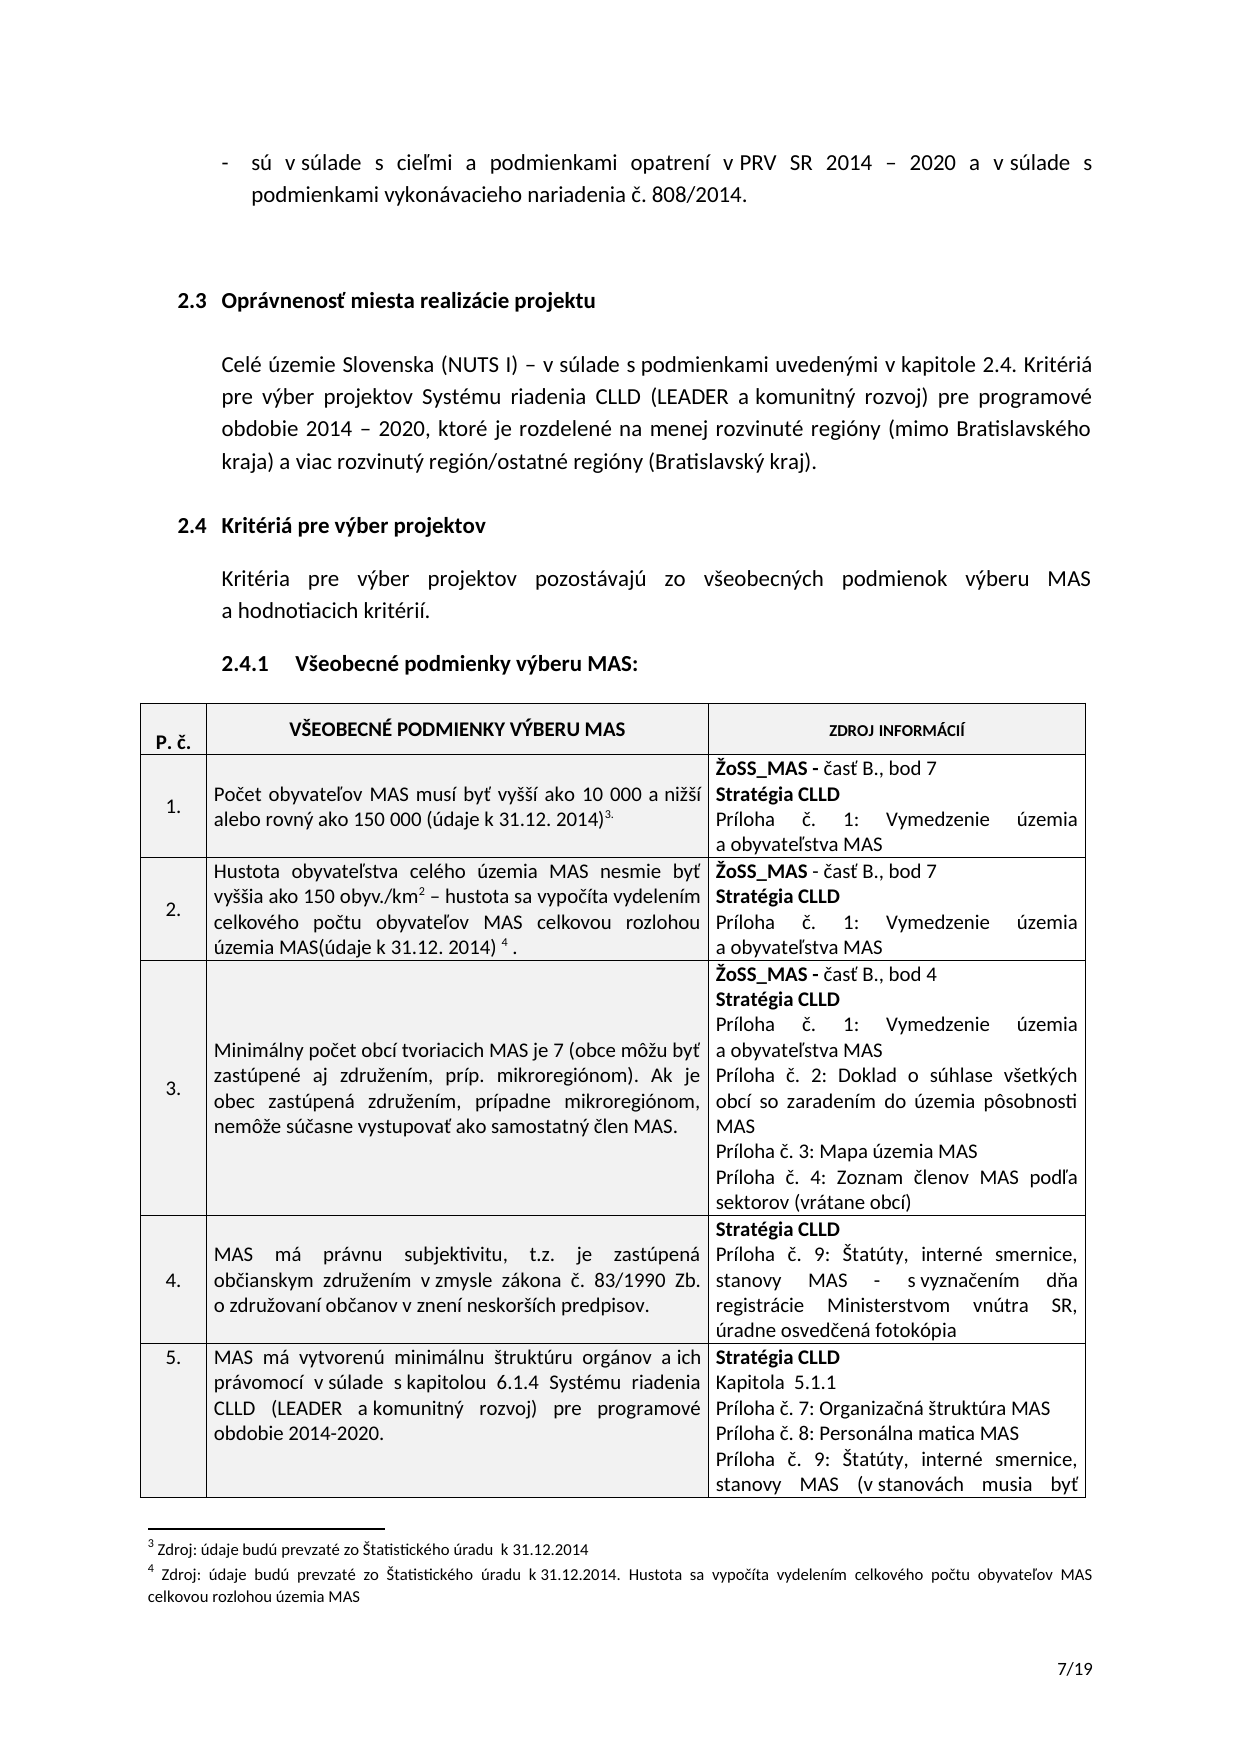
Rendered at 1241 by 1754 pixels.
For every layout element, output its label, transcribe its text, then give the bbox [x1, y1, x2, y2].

text Kritéria pre výber projektov pozostávajú zo všeobecných podmienok výberu MAS a hodnotiacich kritérií. [221, 564, 1093, 624]
table_cell Stratégia CLLD Príloha č. 9: Štatúty, interné smernice, stanovy MAS - s vyznačením dňa registrácie Ministerstvom vnútra SR, úradne osvedčená fotokópia [709, 1216, 1085, 1343]
list Kritériá pre výber projektov [177, 511, 1093, 539]
table_cell 5. [141, 1344, 206, 1497]
table_cell Hustota obyvateľstva celého územia MAS nesmie byť vyššia ako 150 obyv./km2 – hustota sa vypočíta vydelením celkového počtu obyvateľov MAS celkovou rozlohou územia MAS(údaje k 31.12. 2014) . [207, 858, 708, 960]
table_cell 3. [141, 961, 206, 1215]
table_cell Počet obyvateľov MAS musí byť vyšší ako 10 000 a nižší alebo rovný ako 150 000 (údaje k 31.12. 2014). [207, 755, 708, 857]
table_cell ŽoSS_MAS - časť B., bod 7 Stratégia CLLD Príloha č. 1: Vymedzenie územia a obyvateľstva MAS [709, 755, 1085, 857]
table_header P. č. [141, 704, 206, 754]
table_cell MAS má právnu subjektivitu, t.z. je zastúpená občianskym združením v zmysle zákona č. 83/1990 Zb. o združovaní občanov v znení neskorších predpisov. [207, 1216, 708, 1343]
list Oprávnenosť miesta realizácie projektu [177, 286, 1093, 314]
table_cell ŽoSS_MAS - časť B., bod 4 Stratégia CLLD Príloha č. 1: Vymedzenie územia a obyvateľstva MAS Príloha č. 2: Doklad o súhlase všetkých obcí so zaradením do územia pôsobnosti MAS Príloha č. 3: Mapa územia MAS Príloha č. 4: Zoznam členov MAS podľa sektorov (vrátane obcí) [709, 961, 1085, 1215]
table_cell 2. [141, 858, 206, 960]
table_header VŠEOBECNÉ PODMIENKY VÝBERU MAS [207, 704, 708, 754]
list Celé územie Slovenska (NUTS I) – v súlade s podmienkami uvedenými v kapitole 2.4. Kritériá pre výber projektov Systému riadenia CLLD (LEADER a komunitný rozvoj) pre programové obdobie 2014 – 2020, ktoré je rozdelené na menej rozvinuté regióny (mimo Bratislavského kraja) a viac rozvinutý región/ostatné regióny (Bratislavský kraj). [221, 350, 1093, 475]
table_cell ŽoSS_MAS - časť B., bod 7 Stratégia CLLD Príloha č. 1: Vymedzenie územia a obyvateľstva MAS [709, 858, 1085, 960]
table_cell Minimálny počet obcí tvoriacich MAS je 7 (obce môžu byť zastúpené aj združením, príp. mikroregiónom). Ak je obec zastúpená združením, prípadne mikroregiónom, nemôže súčasne vystupovať ako samostatný člen MAS. [207, 961, 708, 1215]
table_cell 4. [141, 1216, 206, 1343]
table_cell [709, 1344, 1085, 1497]
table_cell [207, 1344, 708, 1497]
table_cell 1. [141, 755, 206, 857]
table_header zdroj informácií [709, 704, 1085, 754]
list Všeobecné podmienky výberu MAS: [221, 649, 1093, 677]
list sú v súlade s cieľmi a podmienkami opatrení v PRV SR 2014 – 2020 a v súlade s podmienkami vykonávacieho nariadenia č. 808/2014. [221, 148, 1093, 208]
